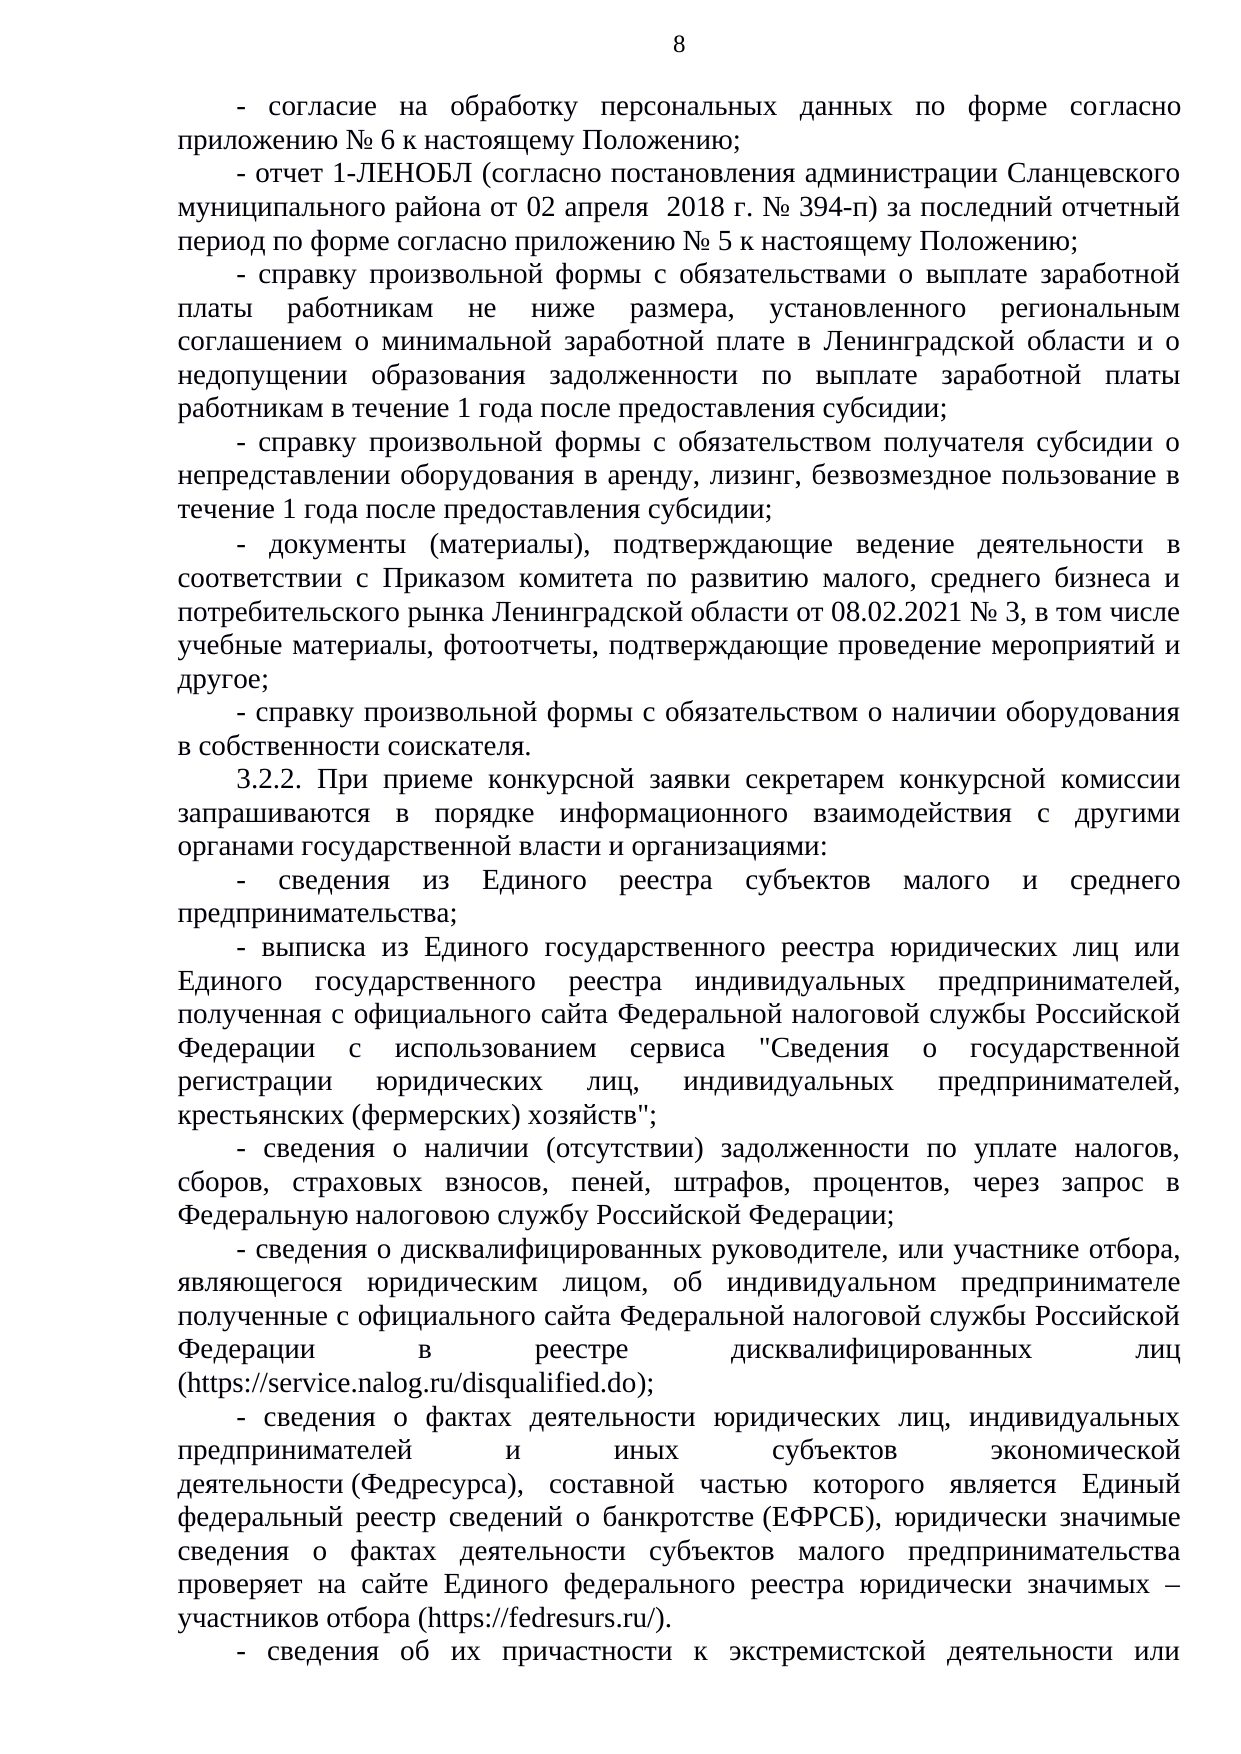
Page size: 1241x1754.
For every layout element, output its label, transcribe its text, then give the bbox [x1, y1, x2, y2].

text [177, 1633, 1181, 1667]
text - сведения о наличии (отсутствии) задолженности по уплате налогов, сборов, страховых взносов, пеней, штрафов, процентов, через запрос в Федеральную налоговою службу Российской Федерации; [177, 1130, 1181, 1231]
text - сведения из Единого реестра субъектов малого и среднего предпринимательства; [177, 862, 1181, 929]
text - справку произвольной формы с обязательством о наличии оборудования в собственности соискателя. [177, 694, 1181, 761]
text - сведения о фактах деятельности юридических лиц, индивидуальных предпринимателей и иных субъектов экономической деятельности (Федресурса), составной частью которого является Единый федеральный реестр сведений о банкротстве (ЕФРСБ), юридически значимые сведения о фактах деятельности субъектов малого предпринимательства проверяет на сайте Единого федерального реестра юридически значимых – участников отбора (https://fedresurs.ru/). [177, 1399, 1181, 1633]
text - справку произвольной формы с обязательствами о выплате заработной платы работникам не ниже размера, установленного региональным соглашением о минимальной заработной плате в Ленинградской области и о недопущении образования задолженности по выплате заработной платы работникам в течение 1 года после предоставления субсидии; [177, 256, 1181, 424]
text - согласие на обработку персональных данных по форме согласно приложению № 6 к настоящему Положению; [177, 88, 1181, 156]
text - выписка из Единого государственного реестра юридических лиц или Единого государственного реестра индивидуальных предпринимателей, полученная с официального сайта Федеральной налоговой службы Российской Федерации с использованием сервиса "Сведения о государственной регистрации юридических лиц, индивидуальных предпринимателей, крестьянских (фермерских) хозяйств"; [177, 929, 1181, 1130]
text - документы (материалы), подтверждающие ведение деятельности в соответствии с Приказом комитета по развитию малого, среднего бизнеса и потребительского рынка Ленинградской области от 08.02.2021 № 3, в том числе учебные материалы, фотоотчеты, подтверждающие проведение мероприятий и другое; [177, 527, 1181, 694]
text - отчет 1-ЛЕНОБЛ (согласно постановления администрации Сланцевского муниципального района от 02 апреля 2018 г. № 394-п) за последний отчетный период по форме согласно приложению № 5 к настоящему Положению; [177, 156, 1181, 256]
text - справку произвольной формы с обязательством получателя субсидии о непредставлении оборудования в аренду, лизинг, безвозмездное пользование в течение 1 года после предоставления субсидии; [177, 424, 1181, 524]
text - сведения о дисквалифицированных руководителе, или участнике отбора, являющегося юридическим лицом, об индивидуальном предпринимателе полученные с официального сайта Федеральной налоговой службы Российской Федерации в реестре дисквалифицированных лиц (https://service.nalog.ru/disqualified.do); [177, 1231, 1181, 1399]
text 3.2.2. При приеме конкурсной заявки секретарем конкурсной комиссии запрашиваются в порядке информационного взаимодействия с другими органами государственной власти и организациями: [177, 761, 1181, 862]
